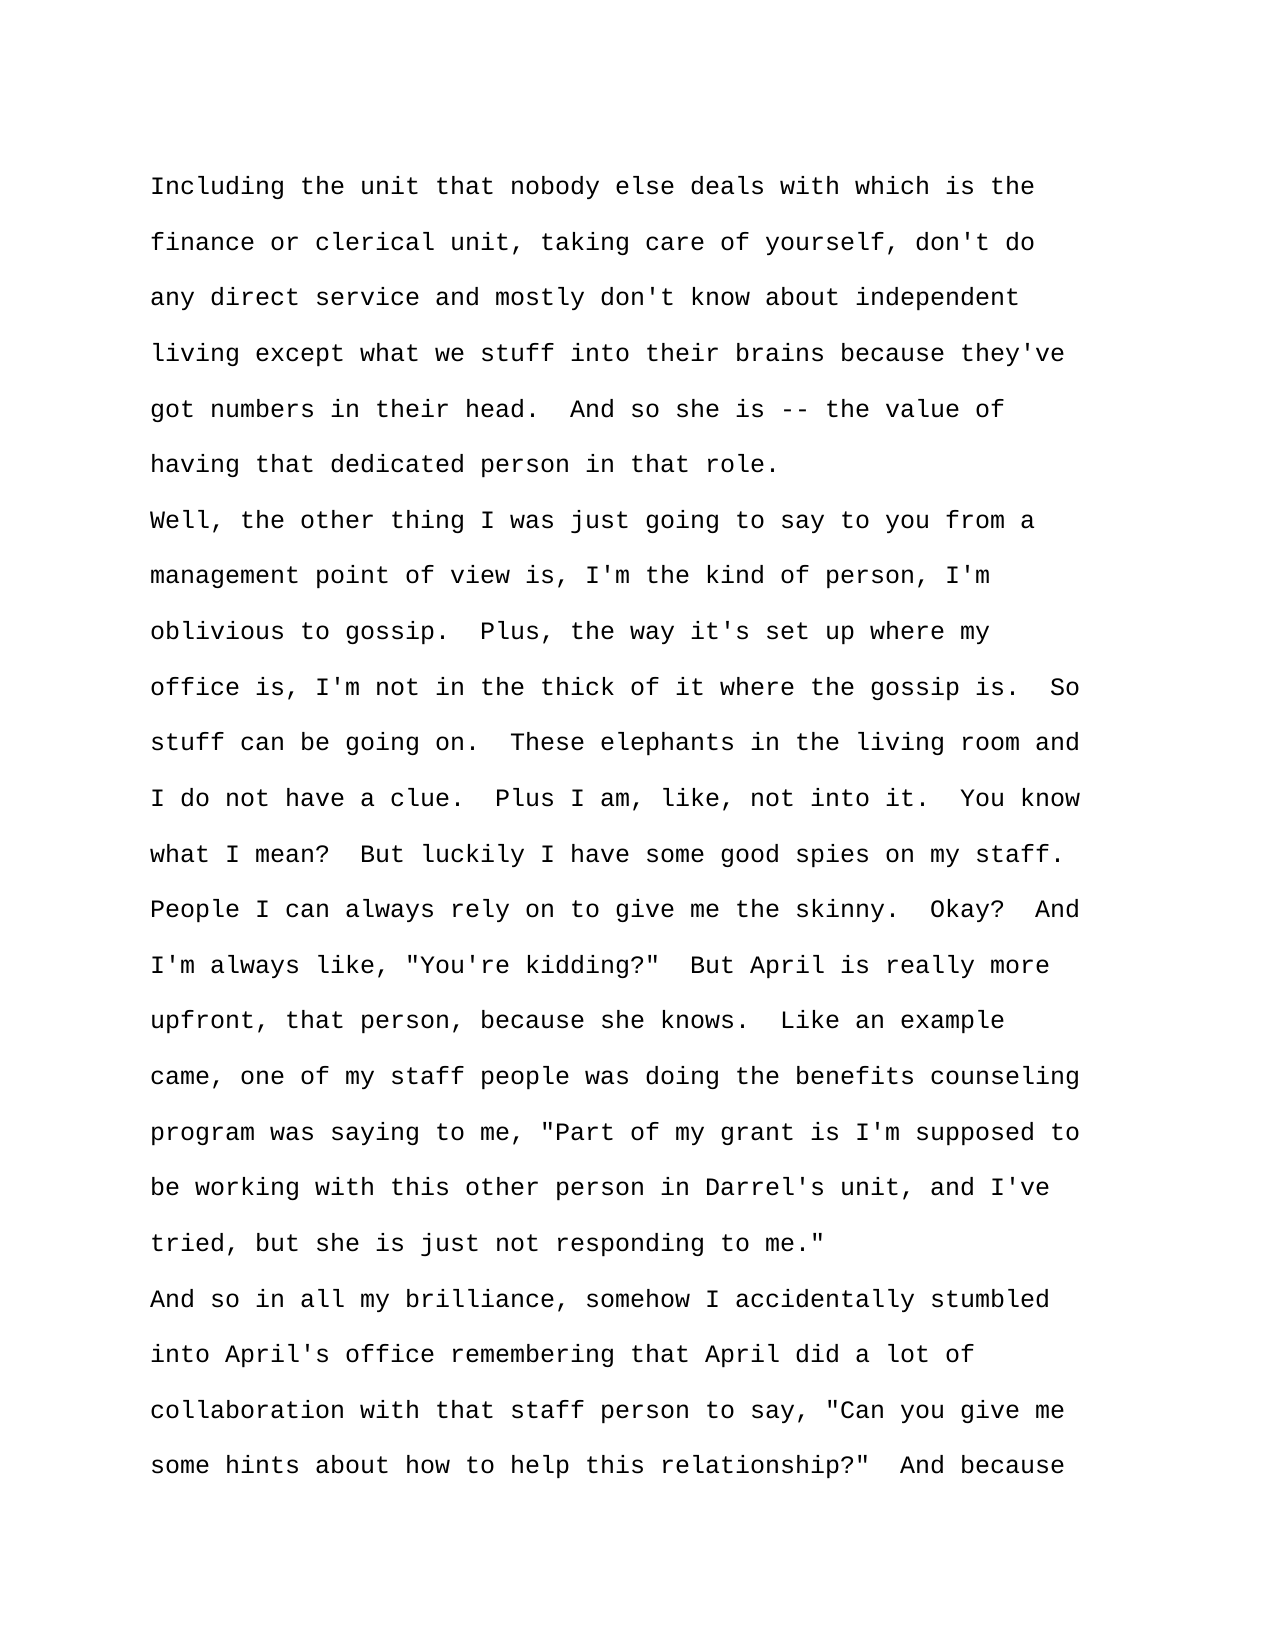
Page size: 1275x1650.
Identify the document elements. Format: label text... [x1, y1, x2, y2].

text Well, the other thing I was just going to say to you from a management point of view is, I'm the kind of person, I'm oblivious to gossip. Plus, the way it's set up where my office is, I'm not in the thick of it where the gossip is. So stuff can be going on. These elephants in the living room and I do not have a clue. Plus I am, like, not into it. You know what I mean? But luckily I have some good spies on my staff. People I can always rely on to give me the skinny. Okay? And I'm always like, "You're kidding?" But April is really more upfront, that person, because she knows. Like an example came, one of my staff people was doing the benefits counseling program was saying to me, "Part of my grant is I'm supposed to be working with this other person in Darrel's unit, and I've tried, but she is just not responding to me." [150, 484, 1083, 1262]
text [150, 150, 1083, 484]
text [150, 1262, 1083, 1485]
